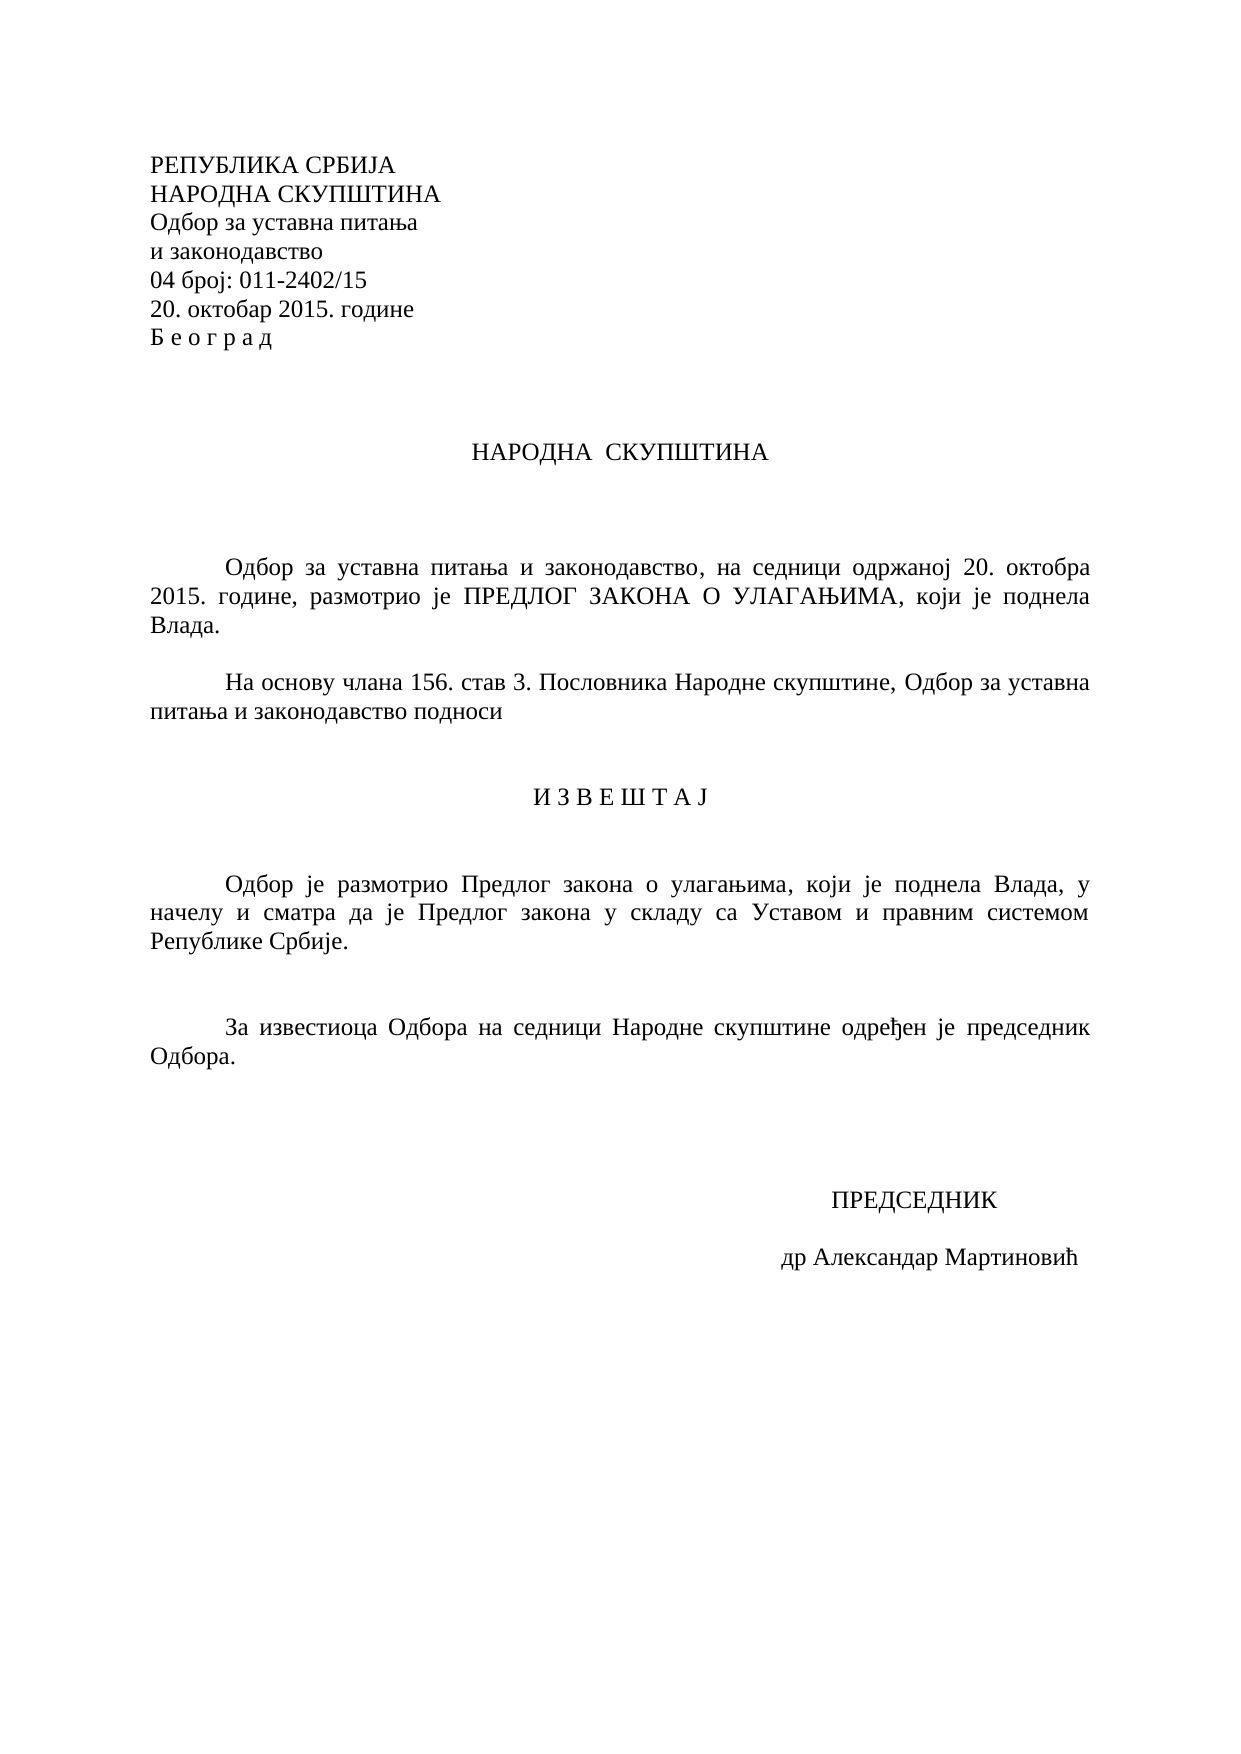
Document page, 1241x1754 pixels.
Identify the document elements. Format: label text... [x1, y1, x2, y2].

text Одбор за уставна питања [150, 207, 1090, 236]
text Б е о г р а д [150, 322, 1090, 351]
text др Александар Мартиновић [150, 1242, 1090, 1271]
text НАРОДНА СКУПШТИНА [150, 437, 1090, 466]
text Одбор је размотрио Предлог закона о улагањима, који је поднела Влада, у начелу и сматра да је Предлог закона у складу са Уставом и правним системом Републике Србије. [150, 869, 1090, 955]
text 20. октобар 2015. године [150, 294, 1090, 322]
text И З В Е Ш Т А Ј [150, 782, 1090, 811]
text На основу члана 156. став 3. Пословника Народне скупштине, Одбор за уставна питања и законодавство подноси [150, 667, 1090, 725]
text Одбор за уставна питања и законодавство, на седници одржаној 20. октобра 2015. године, размотрио је ПРЕДЛОГ ЗАКОНА О УЛАГАЊИМА, који је поднела Влада. [150, 552, 1090, 639]
text НАРОДНА СКУПШТИНА [150, 179, 1090, 207]
text 04 број: 011-2402/15 [150, 265, 1090, 294]
text ПРЕДСЕДНИК [150, 1185, 1090, 1214]
text и законодавство [150, 236, 1090, 265]
text За известиоца Одбора на седници Народне скупштине одређен је председник Одбора. [150, 1012, 1090, 1070]
text РЕПУБЛИКА СРБИЈА [150, 150, 1090, 179]
